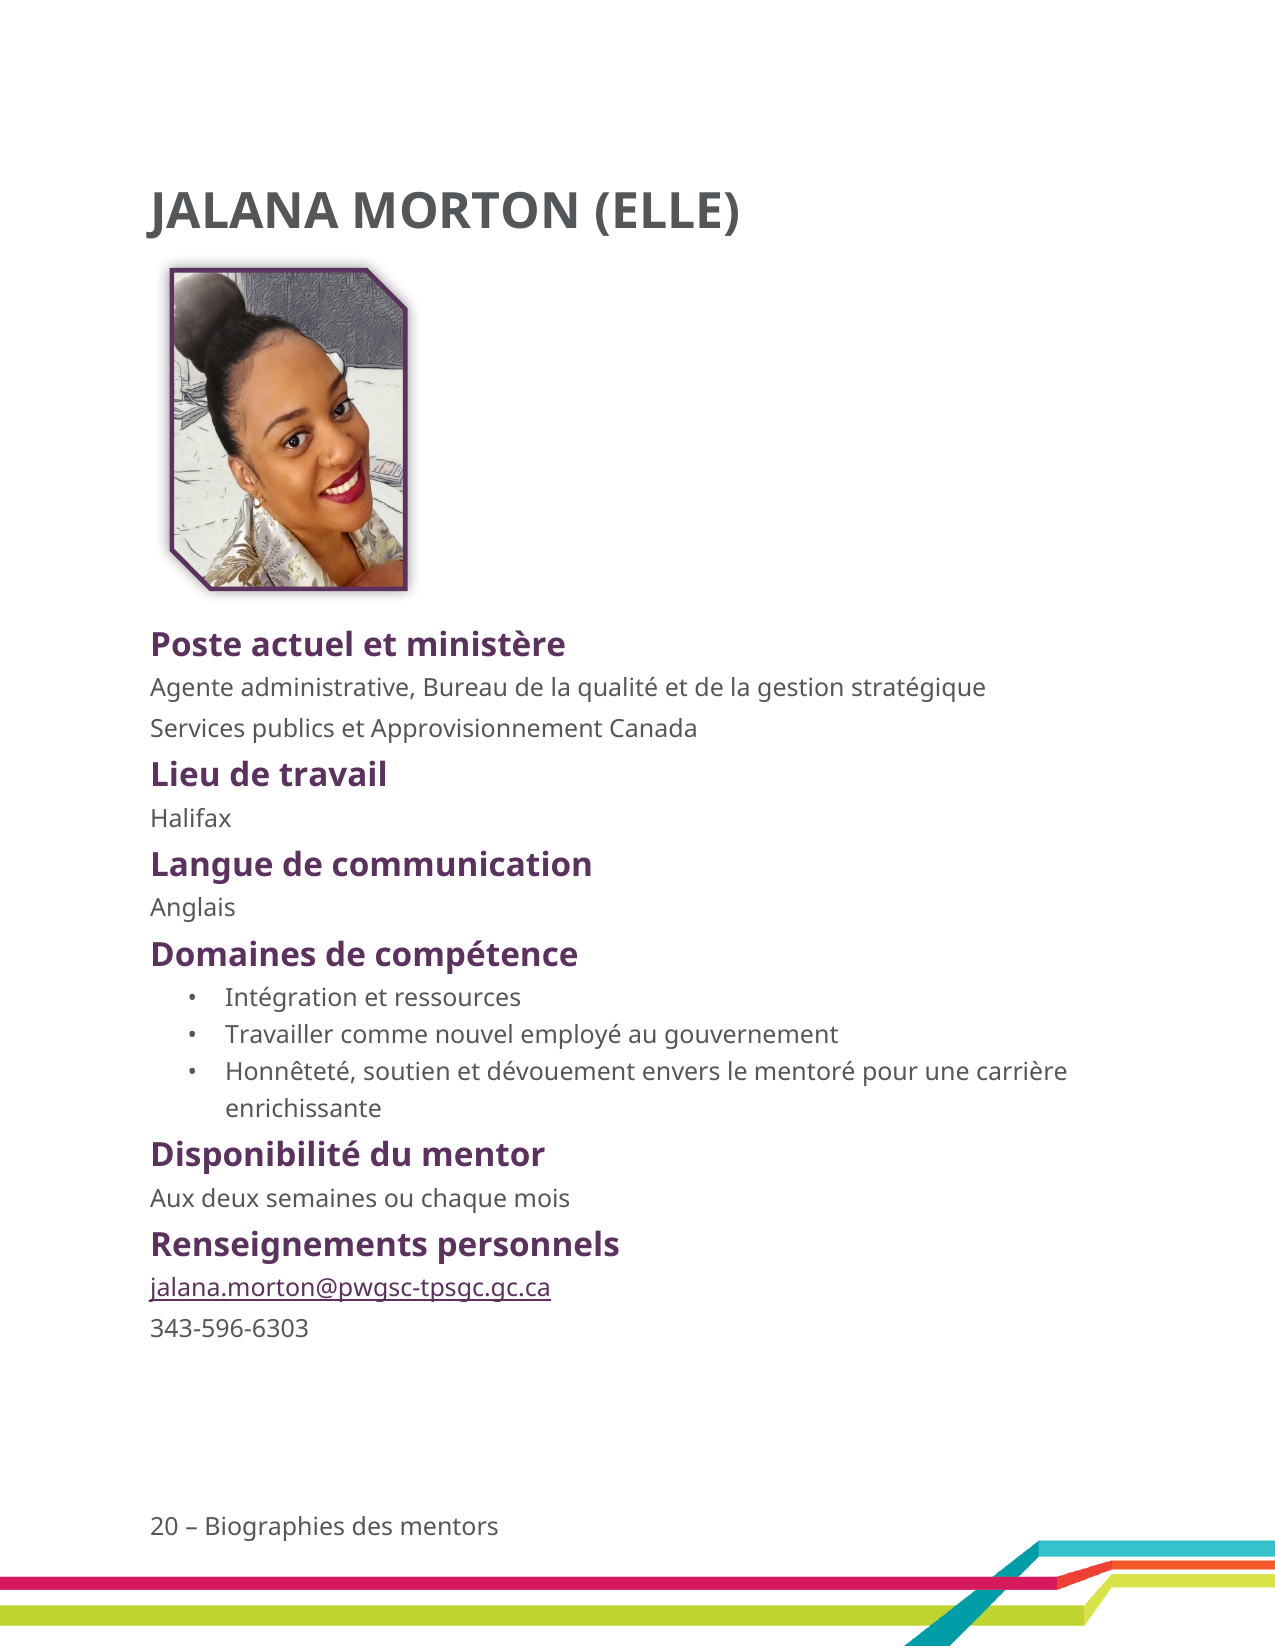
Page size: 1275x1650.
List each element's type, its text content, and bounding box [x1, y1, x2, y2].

text 343-596-6303 [150, 1311, 1125, 1345]
text Anglais [150, 890, 1125, 924]
subtitle Lieu de travail [150, 751, 1125, 797]
subtitle Langue de communication [150, 841, 1125, 887]
subtitle Domaines de compétence [150, 931, 1125, 976]
text jalana.morton@pwgsc-tpsgc.gc.ca [150, 1270, 1125, 1304]
text Agente administrative, Bureau de la qualité et de la gestion stratégique [150, 669, 1125, 703]
list Honnêteté, soutien et dévouement envers le mentoré pour une carrière enrichissante [187, 1053, 1125, 1124]
list Travailler comme nouvel employé au gouvernement [187, 1017, 1125, 1051]
subtitle Poste actuel et ministère [150, 620, 1125, 666]
picture [175, 273, 402, 586]
subtitle Disponibilité du mentor [150, 1131, 1125, 1177]
text Halifax [150, 800, 1125, 834]
text Aux deux semaines ou chaque mois [150, 1180, 1125, 1214]
list Intégration et ressources [187, 980, 1125, 1014]
subtitle JALANA MORTON (ELLE) [150, 175, 1125, 243]
subtitle Renseignements personnels [150, 1221, 1125, 1267]
text Services publics et Approvisionnement Canada [150, 710, 1125, 744]
picture [0, 1540, 1275, 1646]
